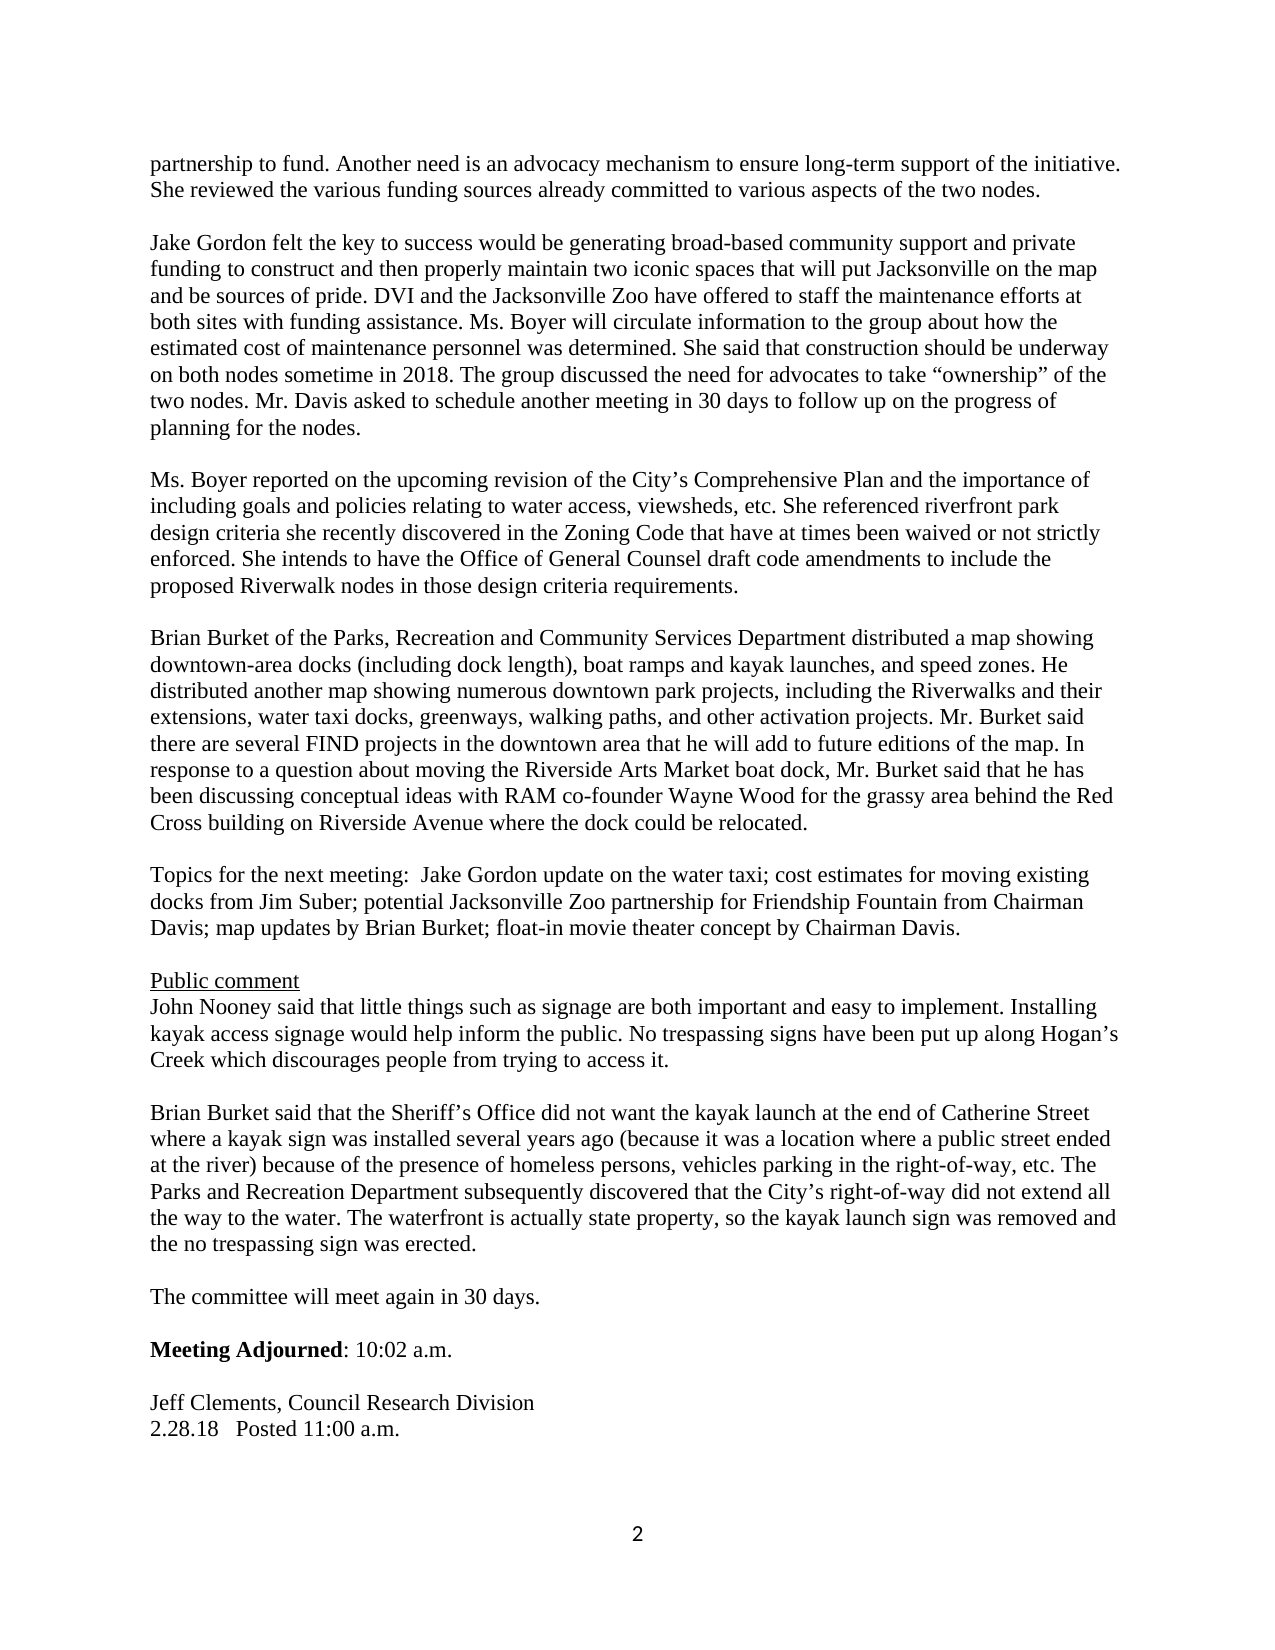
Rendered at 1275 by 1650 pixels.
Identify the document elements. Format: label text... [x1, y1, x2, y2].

text The committee will meet again in 30 days. [150, 1283, 1125, 1309]
text John Nooney said that little things such as signage are both important and easy to implement. Installing kayak access signage would help inform the public. No trespassing signs have been put up along Hogan’s Creek which discourages people from trying to access it. [150, 993, 1125, 1072]
text Ms. Boyer reported on the upcoming revision of the City’s Comprehensive Plan and the importance of including goals and policies relating to water access, viewsheds, etc. She referenced riverfront park design criteria she recently discovered in the Zoning Code that have at times been waived or not strictly enforced. She intends to have the Office of General Counsel draft code amendments to include the proposed Riverwalk nodes in those design criteria requirements. [150, 466, 1125, 598]
text Jake Gordon felt the key to success would be generating broad-based community support and private funding to construct and then properly maintain two iconic spaces that will put Jacksonville on the map and be sources of pride. DVI and the Jacksonville Zoo have offered to staff the maintenance efforts at both sites with funding assistance. Ms. Boyer will circulate information to the group about how the estimated cost of maintenance personnel was determined. She said that construction should be underway on both nodes sometime in 2018. The group discussed the need for advocates to take “ownership” of the two nodes. Mr. Davis asked to schedule another meeting in 30 days to follow up on the progress of planning for the nodes. [150, 229, 1125, 440]
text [150, 150, 1125, 203]
text Brian Burket said that the Sheriff’s Office did not want the kayak launch at the end of Catherine Street where a kayak sign was installed several years ago (because it was a location where a public street ended at the river) because of the presence of homeless persons, vehicles parking in the right-of-way, etc. The Parks and Recreation Department subsequently discovered that the City’s right-of-way did not extend all the way to the water. The waterfront is actually state property, so the kayak launch sign was removed and the no trespassing sign was erected. [150, 1099, 1125, 1257]
text Meeting Adjourned: 10:02 a.m. [150, 1336, 1125, 1362]
text Topics for the next meeting: Jake Gordon update on the water taxi; cost estimates for moving existing docks from Jim Suber; potential Jacksonville Zoo partnership for Friendship Fountain from Chairman Davis; map updates by Brian Burket; float-in movie theater concept by Chairman Davis. [150, 862, 1125, 941]
text 2.28.18 Posted 11:00 a.m. [150, 1415, 1125, 1441]
text Jeff Clements, Council Research Division [150, 1389, 1125, 1415]
text Public comment [150, 967, 1125, 993]
text Brian Burket of the Parks, Recreation and Community Services Department distributed a map showing downtown-area docks (including dock length), boat ramps and kayak launches, and speed zones. He distributed another map showing numerous downtown park projects, including the Riverwalks and their extensions, water taxi docks, greenways, walking paths, and other activation projects. Mr. Burket said there are several FIND projects in the downtown area that he will add to future editions of the map. In response to a question about moving the Riverside Arts Market boat dock, Mr. Burket said that he has been discussing conceptual ideas with RAM co-founder Wayne Wood for the grassy area behind the Red Cross building on Riverside Avenue where the dock could be relocated. [150, 624, 1125, 835]
